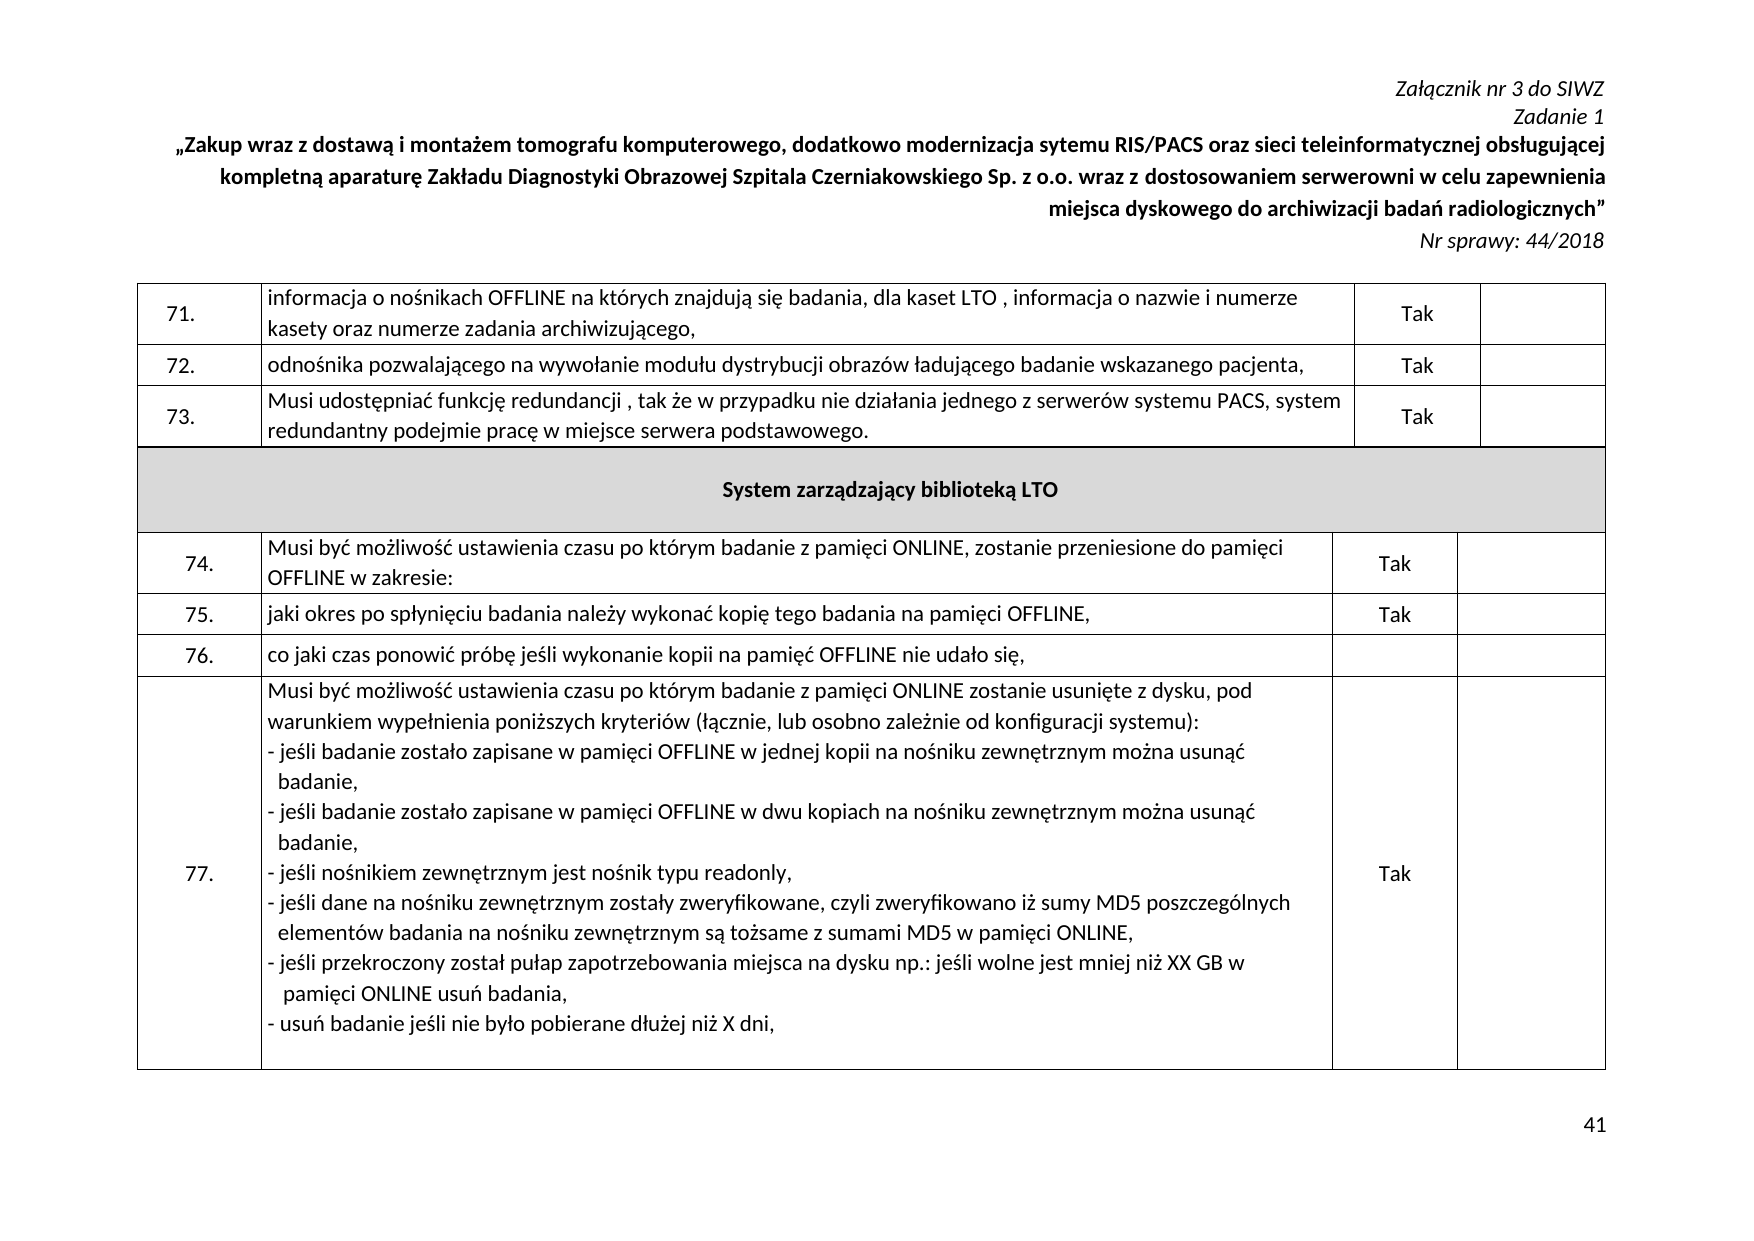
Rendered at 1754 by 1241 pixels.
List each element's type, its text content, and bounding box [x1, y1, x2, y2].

table_cell [138, 386, 261, 446]
table_cell [1458, 533, 1605, 593]
table_cell Tak [1333, 677, 1457, 1069]
table_cell Tak [1333, 594, 1457, 634]
table_cell odnośnika pozwalającego na wywołanie modułu dystrybucji obrazów ładującego badanie wskazanego pacjenta, [262, 345, 1354, 385]
table_cell [138, 345, 261, 385]
table_cell Musi być możliwość ustawienia czasu po którym badanie z pamięci ONLINE, zostanie przeniesione do pamięci OFFLINE w zakresie: [262, 533, 1332, 593]
table_cell [1481, 345, 1605, 385]
table_cell [138, 635, 261, 676]
table_cell [1333, 635, 1457, 676]
table_cell [1458, 594, 1605, 634]
table_cell [138, 677, 261, 1069]
table_cell [138, 594, 261, 634]
table_cell [1458, 677, 1605, 1069]
table_cell Tak [1333, 533, 1457, 593]
table_cell [1458, 635, 1605, 676]
table_cell jaki okres po spłynięciu badania należy wykonać kopię tego badania na pamięci OFFLINE, [262, 594, 1332, 634]
table_cell Tak [1355, 284, 1480, 344]
table_cell co jaki czas ponowić próbę jeśli wykonanie kopii na pamięć OFFLINE nie udało się, [262, 635, 1332, 676]
table_cell System zarządzający biblioteką LTO [138, 448, 1605, 532]
table_cell Musi udostępniać funkcję redundancji , tak że w przypadku nie działania jednego z serwerów systemu PACS, system redundantny podejmie pracę w miejsce serwera podstawowego. [262, 386, 1354, 446]
table_cell [138, 533, 261, 593]
table_cell [138, 284, 261, 344]
table_cell Tak [1355, 386, 1480, 446]
table_cell [1481, 386, 1605, 446]
table_cell Musi być możliwość ustawienia czasu po którym badanie z pamięci ONLINE zostanie usunięte z dysku, pod warunkiem wypełnienia poniższych kryteriów (łącznie, lub osobno zależnie od konfiguracji systemu): - jeśli badanie zostało zapisane w pamięci OFFLINE w jednej kopii na nośniku zewnętrznym można usunąć badanie, - jeśli badanie zostało zapisane w pamięci OFFLINE w dwu kopiach na nośniku zewnętrznym można usunąć badanie, - jeśli nośnikiem zewnętrznym jest nośnik typu readonly, - jeśli dane na nośniku zewnętrznym zostały zweryfikowane, czyli zweryfikowano iż sumy MD5 poszczególnych elementów badania na nośniku zewnętrznym są tożsame z sumami MD5 w pamięci ONLINE, - jeśli przekroczony został pułap zapotrzebowania miejsca na dysku np.: jeśli wolne jest mniej niż XX GB w pamięci ONLINE usuń badania, - usuń badanie jeśli nie było pobierane dłużej niż X dni, [262, 677, 1332, 1069]
table_cell informacja o nośnikach OFFLINE na których znajdują się badania, dla kaset LTO , informacja o nazwie i numerze kasety oraz numerze zadania archiwizującego, [262, 284, 1354, 344]
table_cell Tak [1355, 345, 1480, 385]
table_cell [1481, 284, 1605, 344]
